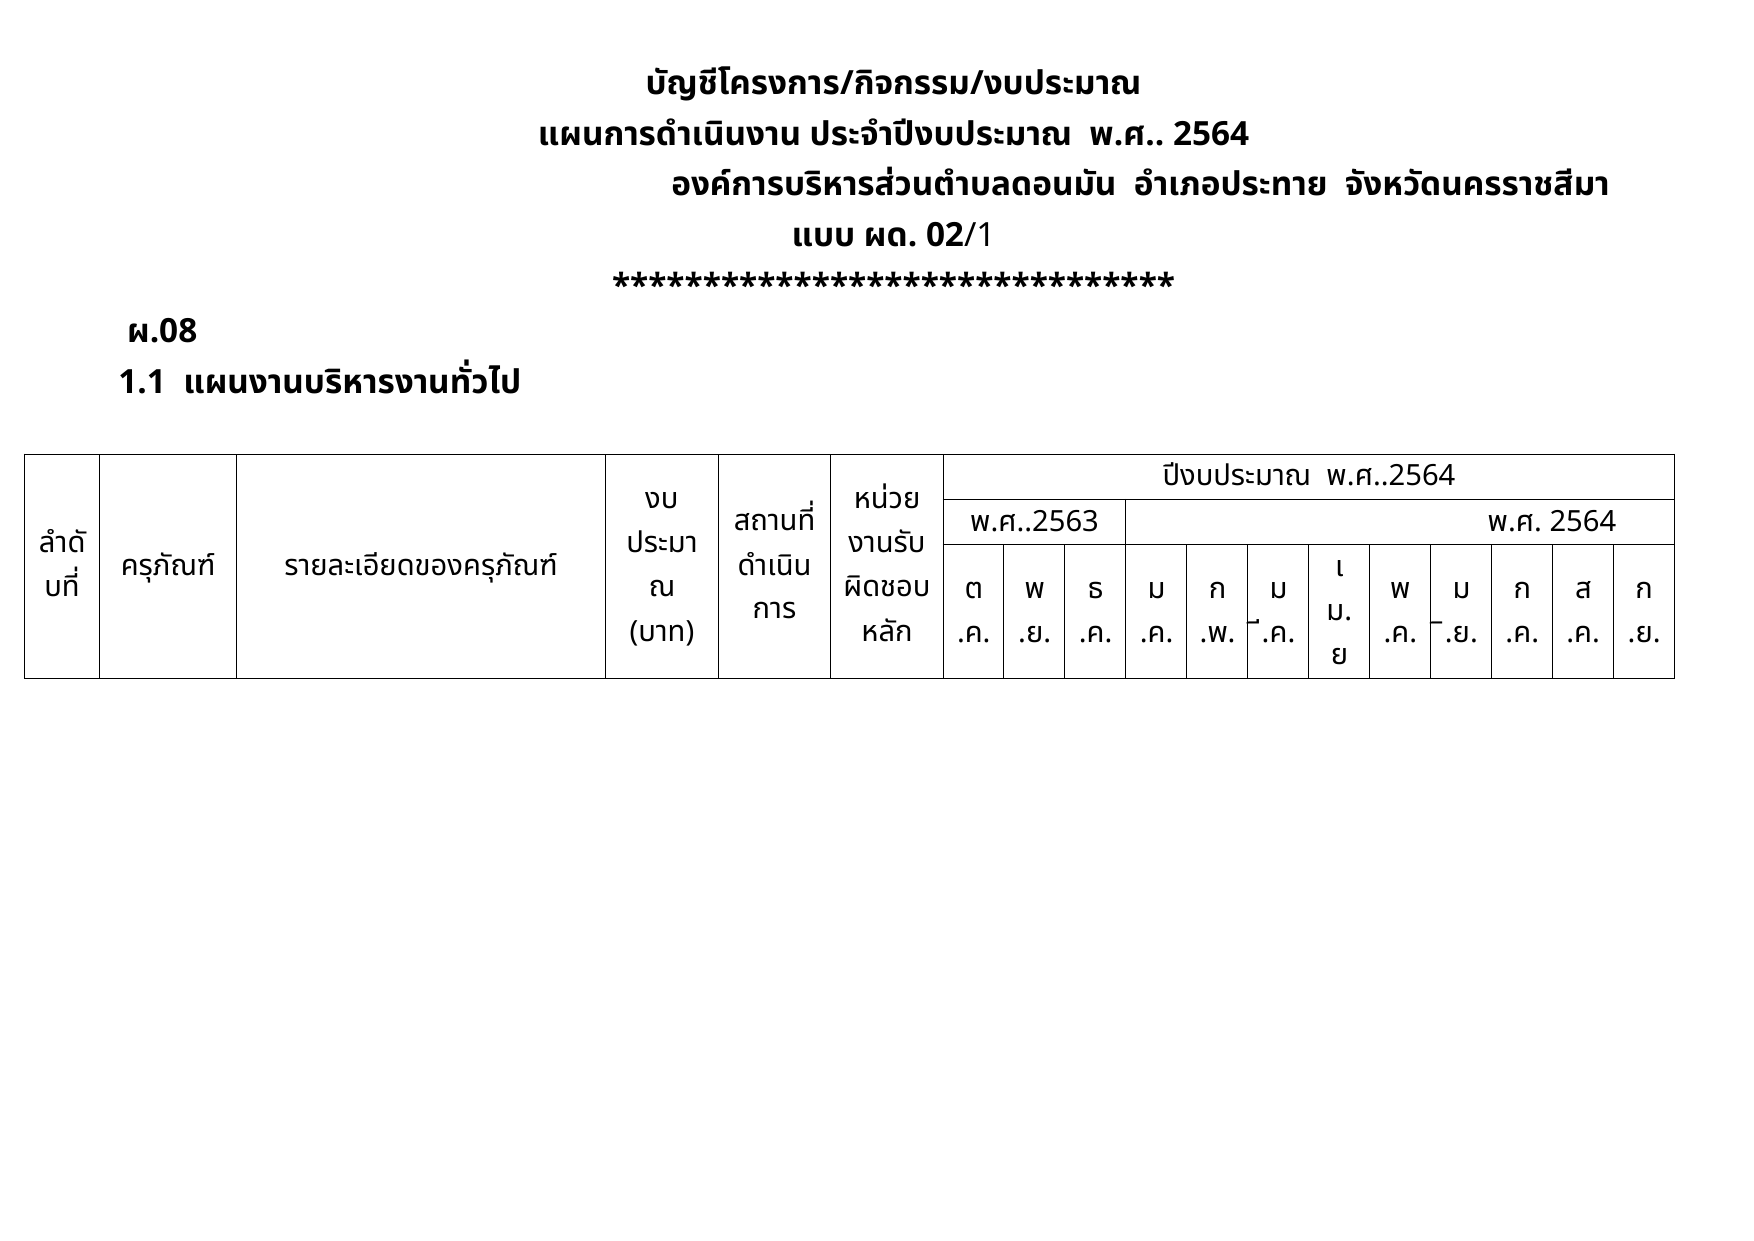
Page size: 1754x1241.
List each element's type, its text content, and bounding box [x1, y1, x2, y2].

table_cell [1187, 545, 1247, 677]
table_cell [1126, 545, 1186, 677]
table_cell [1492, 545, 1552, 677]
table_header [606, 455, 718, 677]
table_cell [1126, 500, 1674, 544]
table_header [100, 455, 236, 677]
text บัญชีโครงการ/กิจกรรม/งบประมาณ [118, 59, 1668, 110]
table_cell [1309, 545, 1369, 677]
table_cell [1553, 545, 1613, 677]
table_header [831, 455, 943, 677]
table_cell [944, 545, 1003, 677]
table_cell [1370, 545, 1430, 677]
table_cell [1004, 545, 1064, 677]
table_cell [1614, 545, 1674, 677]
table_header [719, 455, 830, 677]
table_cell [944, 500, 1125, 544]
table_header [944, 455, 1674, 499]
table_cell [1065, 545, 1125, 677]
text แผนการดำเนินงาน ประจำปีงบประมาณ พ.ศ.. 2564 [118, 110, 1668, 160]
text ******************************* [118, 261, 1668, 307]
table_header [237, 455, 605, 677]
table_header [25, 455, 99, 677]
text องค์การบริหารส่วนตำบลดอนมัน อำเภอประทาย จังหวัดนครราชสีมา แบบ ผด. 02/1 [118, 160, 1668, 261]
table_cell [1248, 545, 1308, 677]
text ผ.08 [118, 307, 1668, 357]
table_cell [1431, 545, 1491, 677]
text 1.1 แผนงานบริหารงานทั่วไป [118, 357, 1668, 408]
